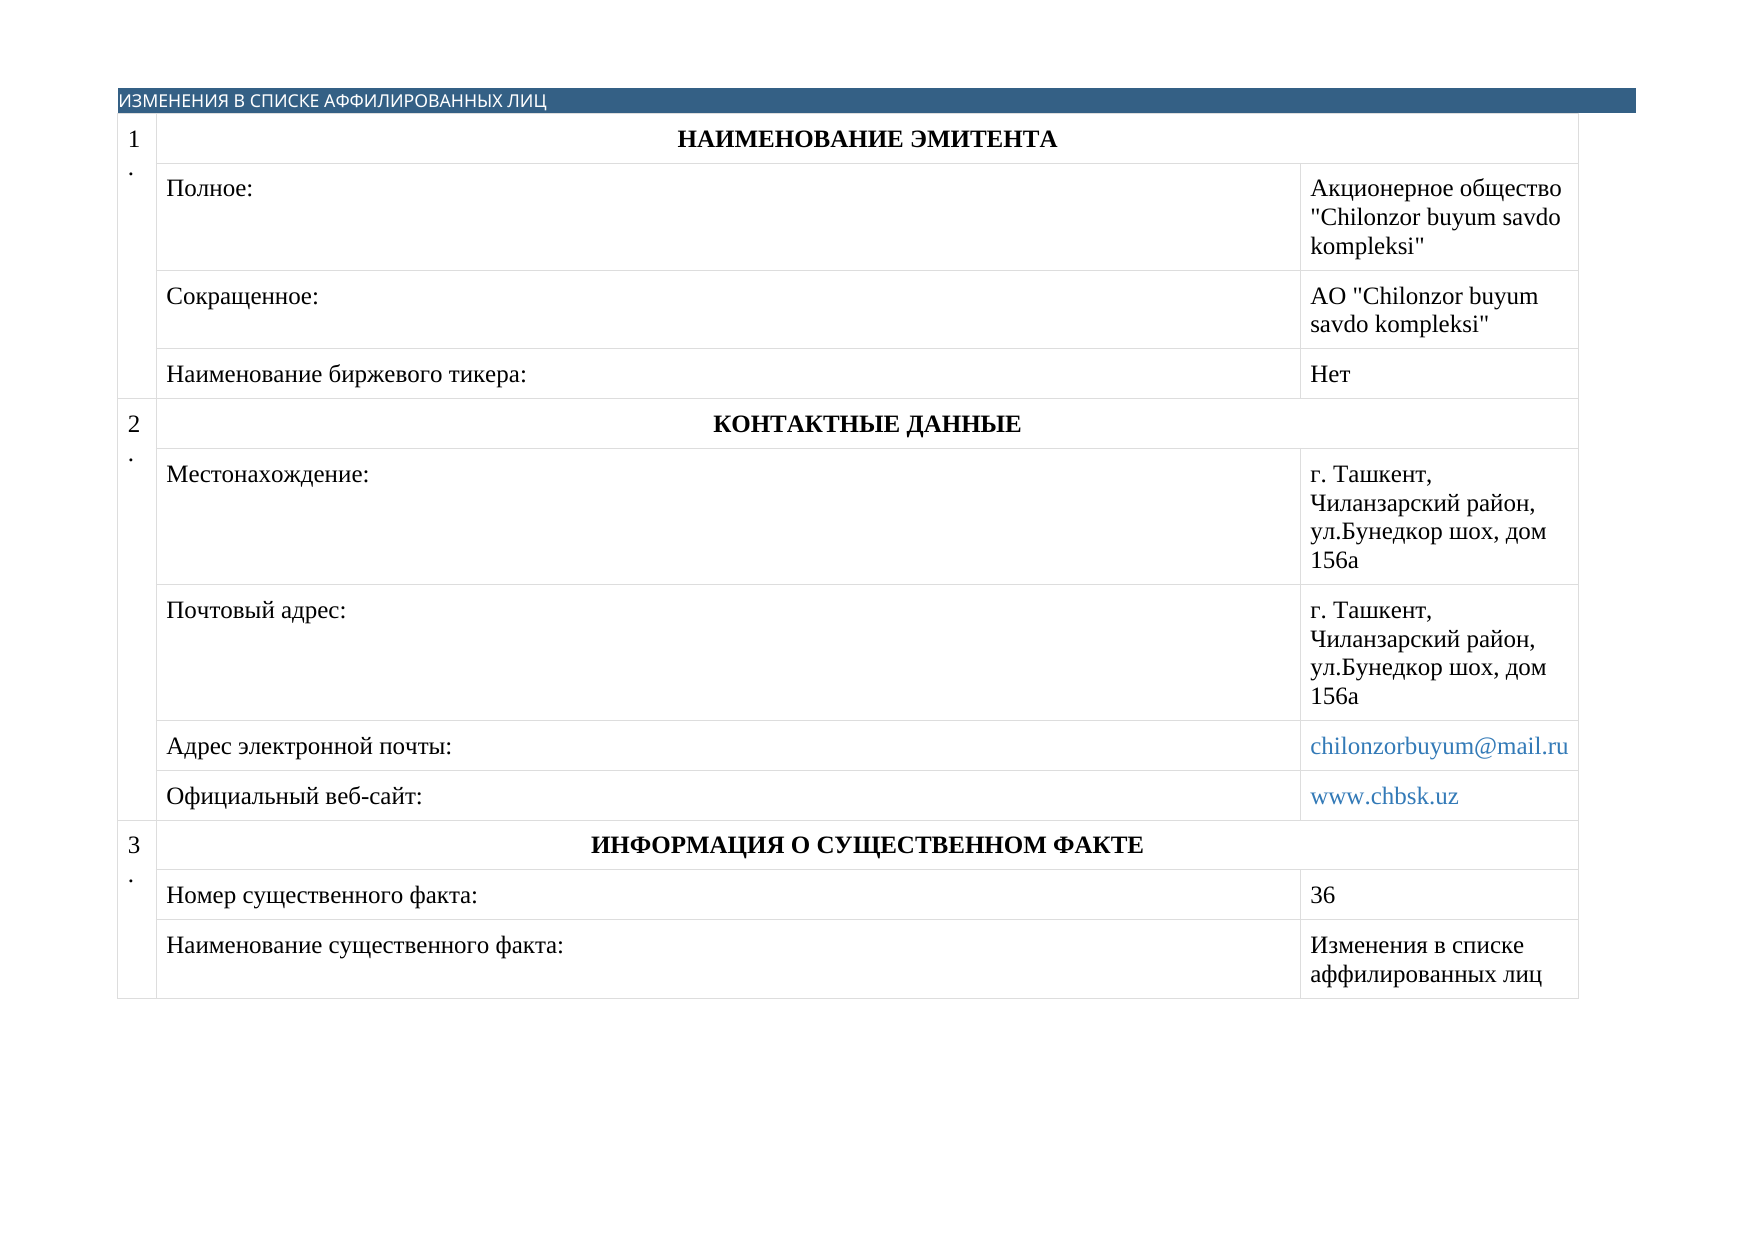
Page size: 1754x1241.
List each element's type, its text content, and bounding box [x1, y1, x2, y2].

table_cell Сокращенное: [157, 271, 1300, 348]
table_cell Изменения в списке аффилированных лиц [1301, 920, 1578, 998]
table_cell г. Ташкент, Чиланзарский район, ул.Бунедкор шох, дом 156а [1301, 449, 1578, 584]
table_cell Наименование биржевого тикера: [157, 349, 1300, 398]
table_header 1. [118, 114, 156, 398]
table_cell Официальный веб-сайт: [157, 771, 1300, 819]
table_cell Номер существенного факта: [157, 870, 1300, 919]
table_cell г. Ташкент, Чиланзарский район, ул.Бунедкор шох, дом 156а [1301, 585, 1578, 720]
text ИЗМЕНЕНИЯ В СПИСКЕ АФФИЛИРОВАННЫХ ЛИЦ [118, 88, 1636, 113]
table_cell 36 [1301, 870, 1578, 919]
table_cell www.chbsk.uz [1301, 771, 1578, 819]
table_cell Местонахождение: [157, 449, 1300, 584]
table_cell chilonzorbuyum@mail.ru [1301, 721, 1578, 770]
table_cell Наименование существенного факта: [157, 920, 1300, 998]
table_header НАИМЕНОВАНИЕ ЭМИТЕНТА [157, 114, 1578, 162]
table_cell АО "Chilonzor buyum savdo kompleksi" [1301, 271, 1578, 348]
table_cell КОНТАКТНЫЕ ДАННЫЕ [157, 399, 1578, 448]
table_cell Нет [1301, 349, 1578, 398]
table_cell ИНФОРМАЦИЯ О СУЩЕСТВЕННОМ ФАКТЕ [157, 821, 1578, 869]
table_cell 2. [118, 399, 156, 819]
table_cell Почтовый адрес: [157, 585, 1300, 720]
table_cell Полное: [157, 164, 1300, 270]
table_cell Адрес электронной почты: [157, 721, 1300, 770]
table_cell 3. [118, 821, 156, 998]
table_cell Акционерное общество "Chilonzor buyum savdo kompleksi" [1301, 164, 1578, 270]
